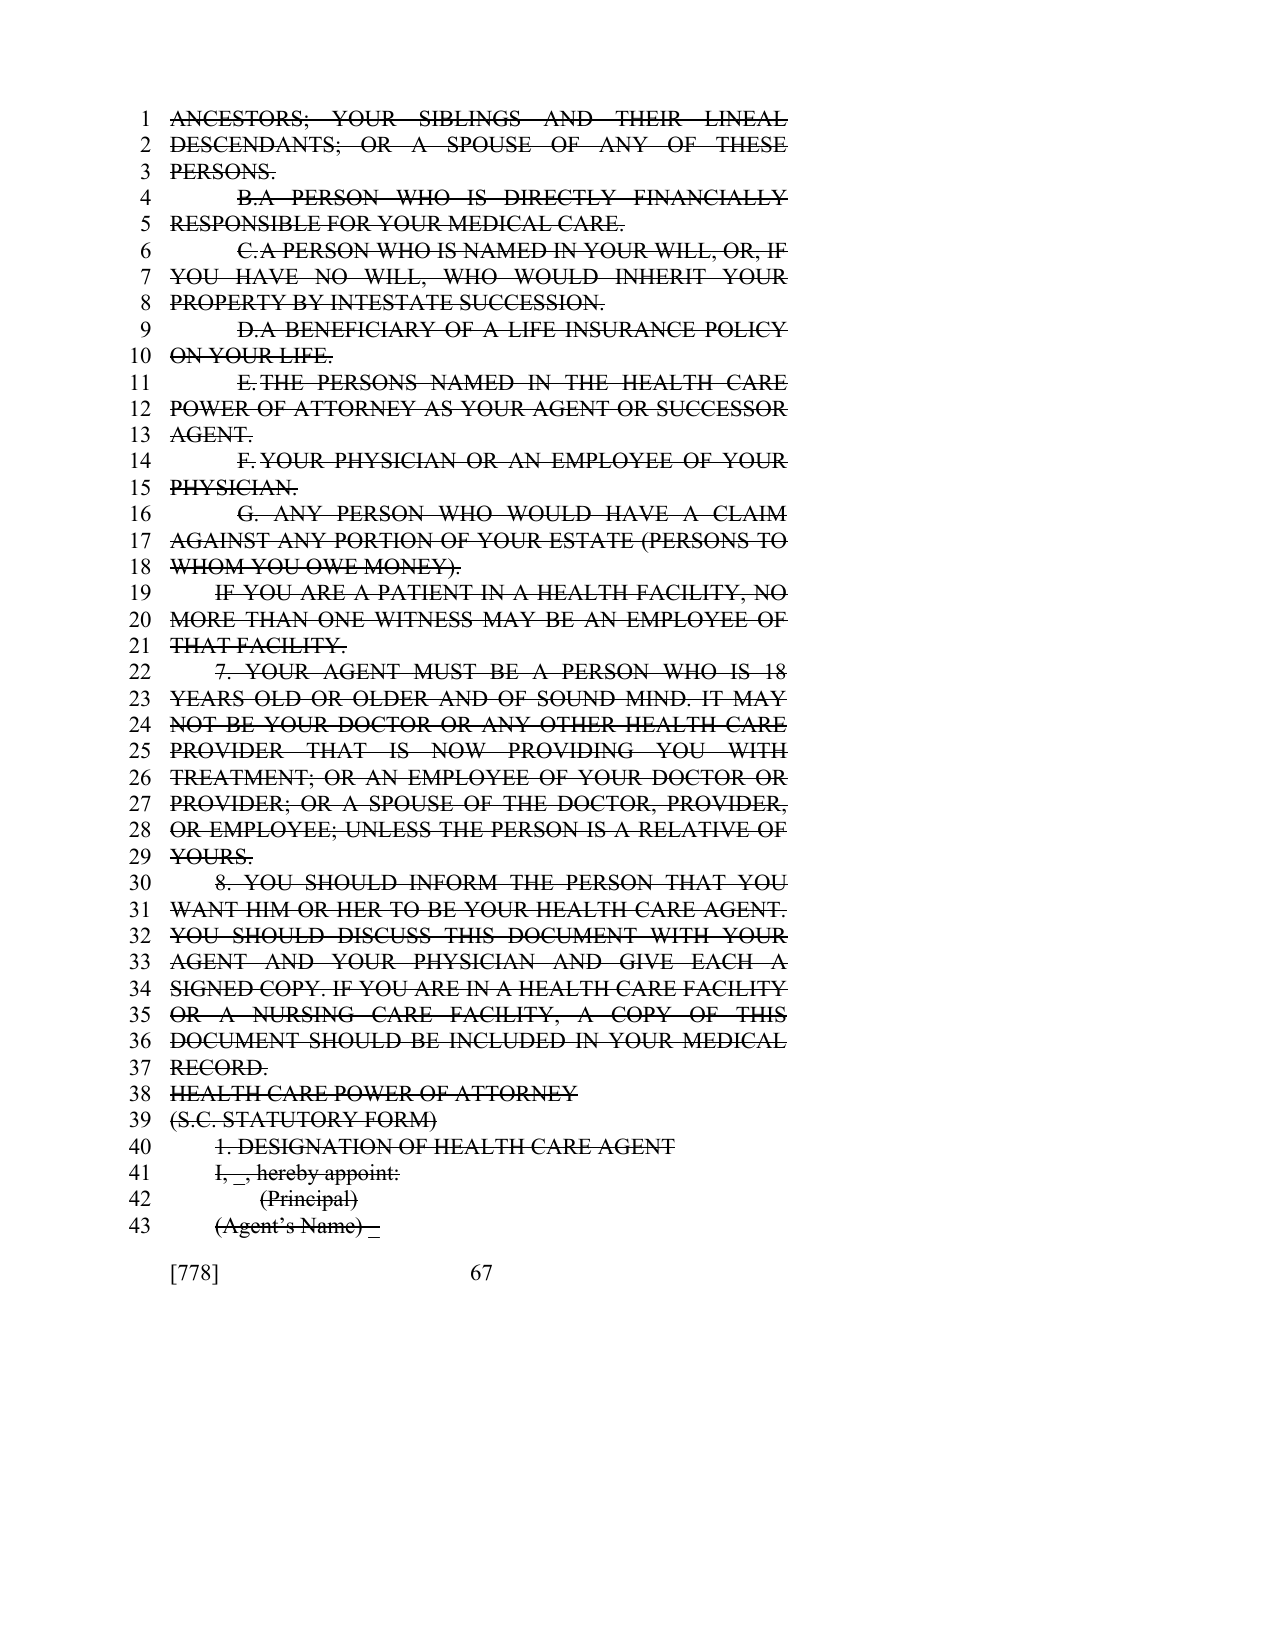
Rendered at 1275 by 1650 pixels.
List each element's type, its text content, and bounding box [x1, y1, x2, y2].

text D. A BENEFICIARY OF A LIFE INSURANCE POLICY ON YOUR LIFE. [169, 316, 787, 368]
text 8. YOU SHOULD INFORM THE PERSON THAT YOU WANT HIM OR HER TO BE YOUR HEALTH CARE AGENT. YOU SHOULD DISCUSS THIS DOCUMENT WITH YOUR AGENT AND YOUR PHYSICIAN AND GIVE EACH A SIGNED COPY. IF YOU ARE IN A HEALTH CARE FACILITY OR A NURSING CARE FACILITY, A COPY OF THIS DOCUMENT SHOULD BE INCLUDED IN YOUR MEDICAL RECORD. [169, 1043, 787, 1080]
text 7. YOUR AGENT MUST BE A PERSON WHO IS 18 YEARS OLD OR OLDER AND OF SOUND MIND. IT MAY NOT BE YOUR DOCTOR OR ANY OTHER HEALTH CARE PROVIDER THAT IS NOW PROVIDING YOU WITH TREATMENT; OR AN EMPLOYEE OF YOUR DOCTOR OR PROVIDER; OR A SPOUSE OF THE DOCTOR, PROVIDER, OR EMPLOYEE; UNLESS THE PERSON IS A RELATIVE OF YOURS. [169, 658, 787, 699]
text 7. YOUR AGENT MUST BE A PERSON WHO IS 18 YEARS OLD OR OLDER AND OF SOUND MIND. IT MAY NOT BE YOUR DOCTOR OR ANY OTHER HEALTH CARE PROVIDER THAT IS NOW PROVIDING YOU WITH TREATMENT; OR AN EMPLOYEE OF YOUR DOCTOR OR PROVIDER; OR A SPOUSE OF THE DOCTOR, PROVIDER, OR EMPLOYEE; UNLESS THE PERSON IS A RELATIVE OF YOURS. [169, 832, 787, 869]
text HEALTH CARE POWER OF ATTORNEY [169, 1080, 787, 1106]
text IF YOU ARE A PATIENT IN A HEALTH FACILITY, NO MORE THAN ONE WITNESS MAY BE AN EMPLOYEE OF THAT FACILITY. [169, 621, 787, 658]
text 1. DESIGNATION OF HEALTH CARE AGENT [169, 1133, 787, 1159]
text (S.C. STATUTORY FORM) [169, 1106, 787, 1133]
text 8. YOU SHOULD INFORM THE PERSON THAT YOU WANT HIM OR HER TO BE YOUR HEALTH CARE AGENT. YOU SHOULD DISCUSS THIS DOCUMENT WITH YOUR AGENT AND YOUR PHYSICIAN AND GIVE EACH A SIGNED COPY. IF YOU ARE IN A HEALTH CARE FACILITY OR A NURSING CARE FACILITY, A COPY OF THIS DOCUMENT SHOULD BE INCLUDED IN YOUR MEDICAL RECORD. [169, 869, 787, 910]
text G. ANY PERSON WHO WOULD HAVE A CLAIM AGAINST ANY PORTION OF YOUR ESTATE (PERSONS TO WHOM YOU OWE MONEY). [169, 500, 787, 541]
text IF YOU ARE A PATIENT IN A HEALTH FACILITY, NO MORE THAN ONE WITNESS MAY BE AN EMPLOYEE OF THAT FACILITY. [169, 579, 787, 620]
text F. YOUR PHYSICIAN OR AN EMPLOYEE OF YOUR PHYSICIAN. [169, 448, 787, 500]
text G. ANY PERSON WHO WOULD HAVE A CLAIM AGAINST ANY PORTION OF YOUR ESTATE (PERSONS TO WHOM YOU OWE MONEY). [169, 542, 787, 579]
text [169, 105, 787, 119]
text (Principal) [169, 1186, 787, 1212]
text I, _, hereby appoint: [169, 1159, 787, 1186]
text C. A PERSON WHO IS NAMED IN YOUR WILL, OR, IF YOU HAVE NO WILL, WHO WOULD INHERIT YOUR PROPERTY BY INTESTATE SUCCESSION. [169, 279, 787, 316]
text (Agent’s Name) _ [169, 1212, 787, 1238]
text B.A PERSON WHO IS DIRECTLY FINANCIALLY RESPONSIBLE FOR YOUR MEDICAL CARE. [169, 184, 787, 237]
text E. THE PERSONS NAMED IN THE HEALTH CARE POWER OF ATTORNEY AS YOUR AGENT OR SUCCESSOR AGENT. [169, 368, 787, 409]
text E. THE PERSONS NAMED IN THE HEALTH CARE POWER OF ATTORNEY AS YOUR AGENT OR SUCCESSOR AGENT. [169, 410, 787, 448]
text C. A PERSON WHO IS NAMED IN YOUR WILL, OR, IF YOU HAVE NO WILL, WHO WOULD INHERIT YOUR PROPERTY BY INTESTATE SUCCESSION. [169, 237, 787, 278]
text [169, 120, 787, 146]
